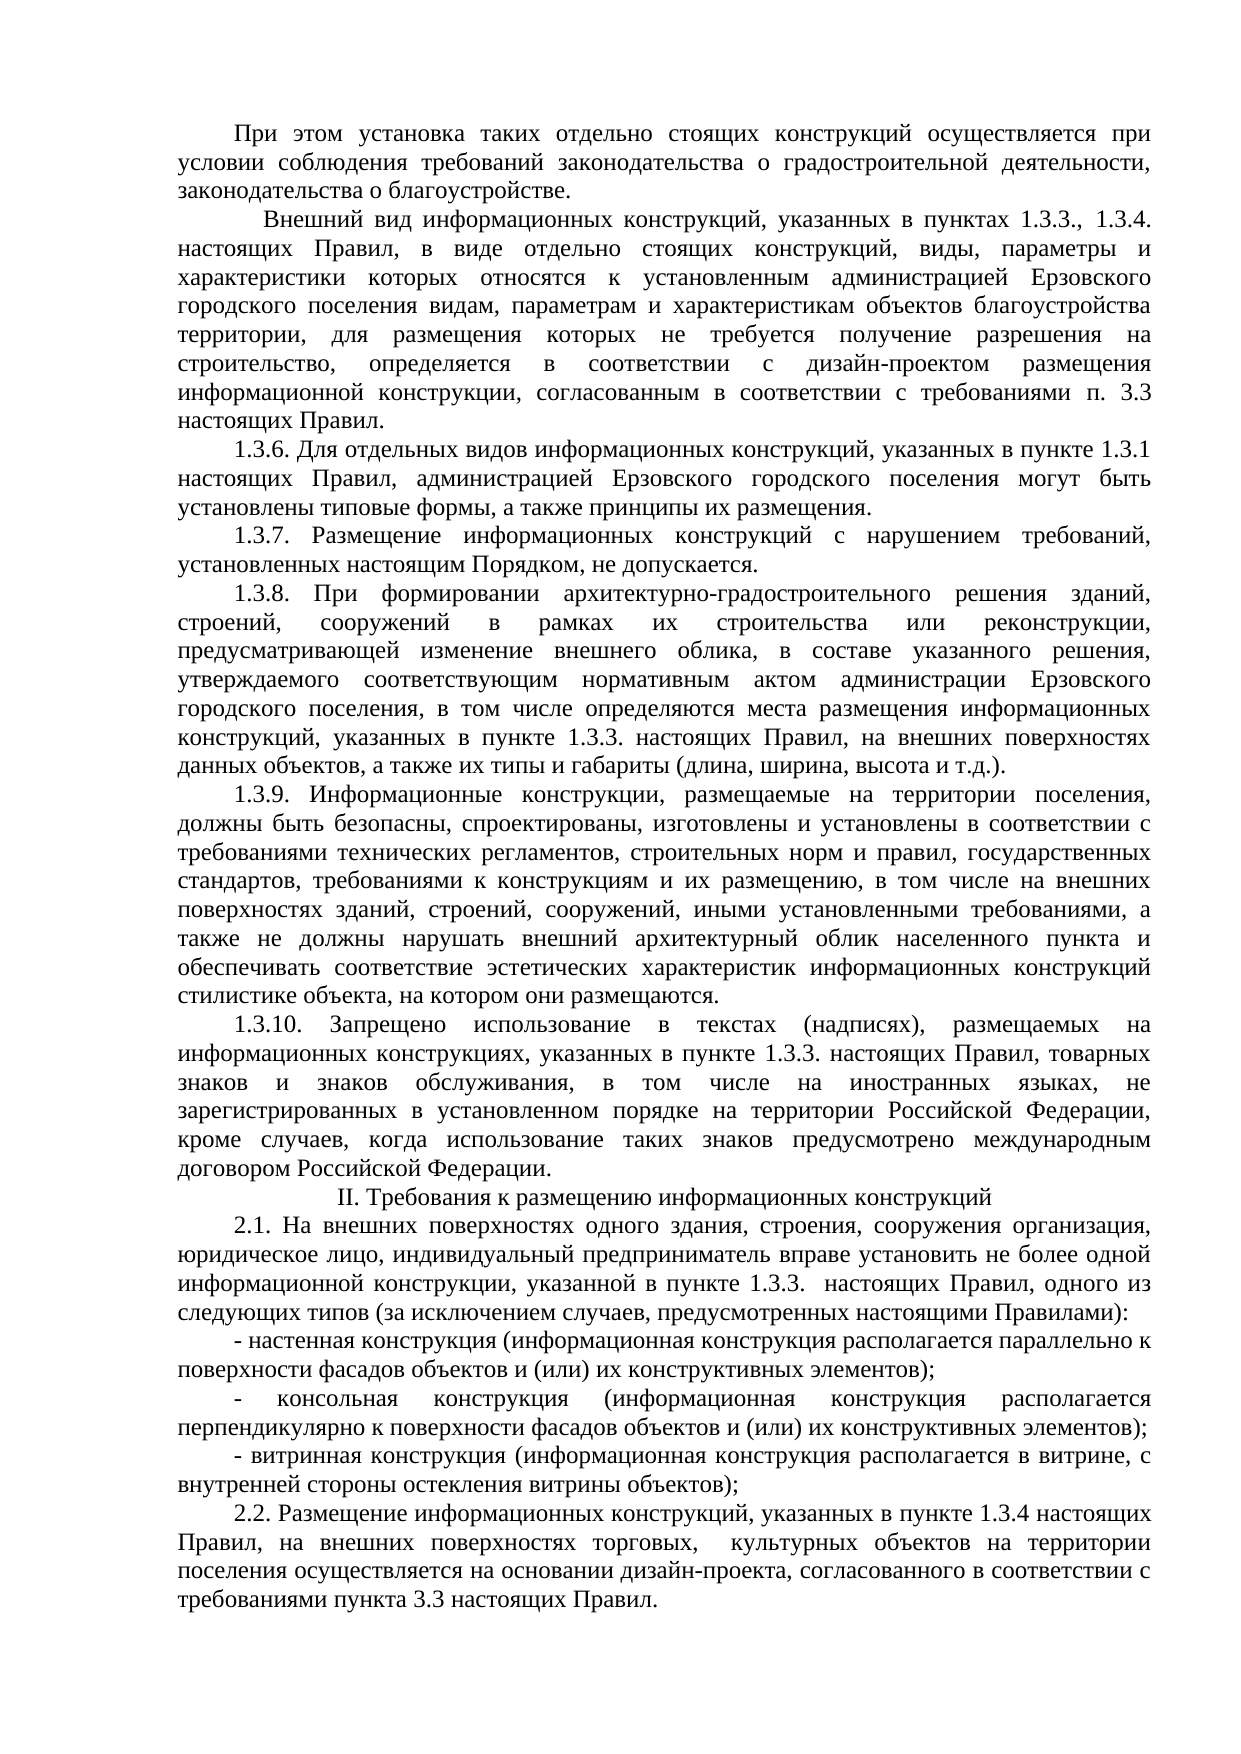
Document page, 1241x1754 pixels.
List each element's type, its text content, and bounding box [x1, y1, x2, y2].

text - настенная конструкция (информационная конструкция располагается параллельно к поверхности фасадов объектов и (или) их конструктивных элементов); [177, 1326, 1152, 1383]
text 2.1. На внешних поверхностях одного здания, строения, сооружения организация, юридическое лицо, индивидуальный предприниматель вправе установить не более одной информационной конструкции, указанной в пункте 1.3.3. настоящих Правил, одного из следующих типов (за исключением случаев, предусмотренных настоящими Правилами): [177, 1211, 1152, 1326]
text При этом установка таких отдельно стоящих конструкций осуществляется при условии соблюдения требований законодательства о градостроительной деятельности, законодательства о благоустройстве. [177, 118, 1152, 204]
text 1.3.7. Размещение информационных конструкций с нарушением требований, установленных настоящим Порядком, не допускается. [177, 521, 1152, 578]
text 1.3.6. Для отдельных видов информационных конструкций, указанных в пункте 1.3.1 настоящих Правил, администрацией Ерзовского городского поселения могут быть установлены типовые формы, а также принципы их размещения. [177, 434, 1152, 521]
text Внешний вид информационных конструкций, указанных в пунктах 1.3.3., 1.3.4. настоящих Правил, в виде отдельно стоящих конструкций, виды, параметры и характеристики которых относятся к установленным администрацией Ерзовского городского поселения видам, параметрам и характеристикам объектов благоустройства территории, для размещения которых не требуется получение разрешения на строительство, определяется в соответствии с дизайн-проектом размещения информационной конструкции, согласованным в соответствии с требованиями п. 3.3 настоящих Правил. [177, 204, 1152, 434]
text 1.3.9. Информационные конструкции, размещаемые на территории поселения, должны быть безопасны, спроектированы, изготовлены и установлены в соответствии с требованиями технических регламентов, строительных норм и правил, государственных стандартов, требованиями к конструкциям и их размещению, в том числе на внешних поверхностях зданий, строений, сооружений, иными установленными требованиями, а также не должны нарушать внешний архитектурный облик населенного пункта и обеспечивать соответствие эстетических характеристик информационных конструкций стилистике объекта, на котором они размещаются. [177, 779, 1152, 1009]
text - витринная конструкция (информационная конструкция располагается в витрине, с внутренней стороны остекления витрины объектов); [177, 1441, 1152, 1498]
text 2.2. Размещение информационных конструкций, указанных в пункте 1.3.4 настоящих Правил, на внешних поверхностях торговых, культурных объектов на территории поселения осуществляется на основании дизайн-проекта, согласованного в соответствии с требованиями пункта 3.3 настоящих Правил. [177, 1498, 1152, 1613]
text 1.3.8. При формировании архитектурно-градостроительного решения зданий, строений, сооружений в рамках их строительства или реконструкции, предусматривающей изменение внешнего облика, в составе указанного решения, утверждаемого соответствующим нормативным актом администрации Ерзовского городского поселения, в том числе определяются места размещения информационных конструкций, указанных в пункте 1.3.3. настоящих Правил, на внешних поверхностях данных объектов, а также их типы и габариты (длина, ширина, высота и т.д.). [177, 578, 1152, 779]
text - консольная конструкция (информационная конструкция располагается перпендикулярно к поверхности фасадов объектов и (или) их конструктивных элементов); [177, 1383, 1152, 1441]
text 1.3.10. Запрещено использование в текстах (надписях), размещаемых на информационных конструкциях, указанных в пункте 1.3.3. настоящих Правил, товарных знаков и знаков обслуживания, в том числе на иностранных языках, не зарегистрированных в установленном порядке на территории Российской Федерации, кроме случаев, когда использование таких знаков предусмотрено международным договором Российской Федерации. [177, 1009, 1152, 1182]
text II. Требования к размещению информационных конструкций [177, 1182, 1152, 1211]
